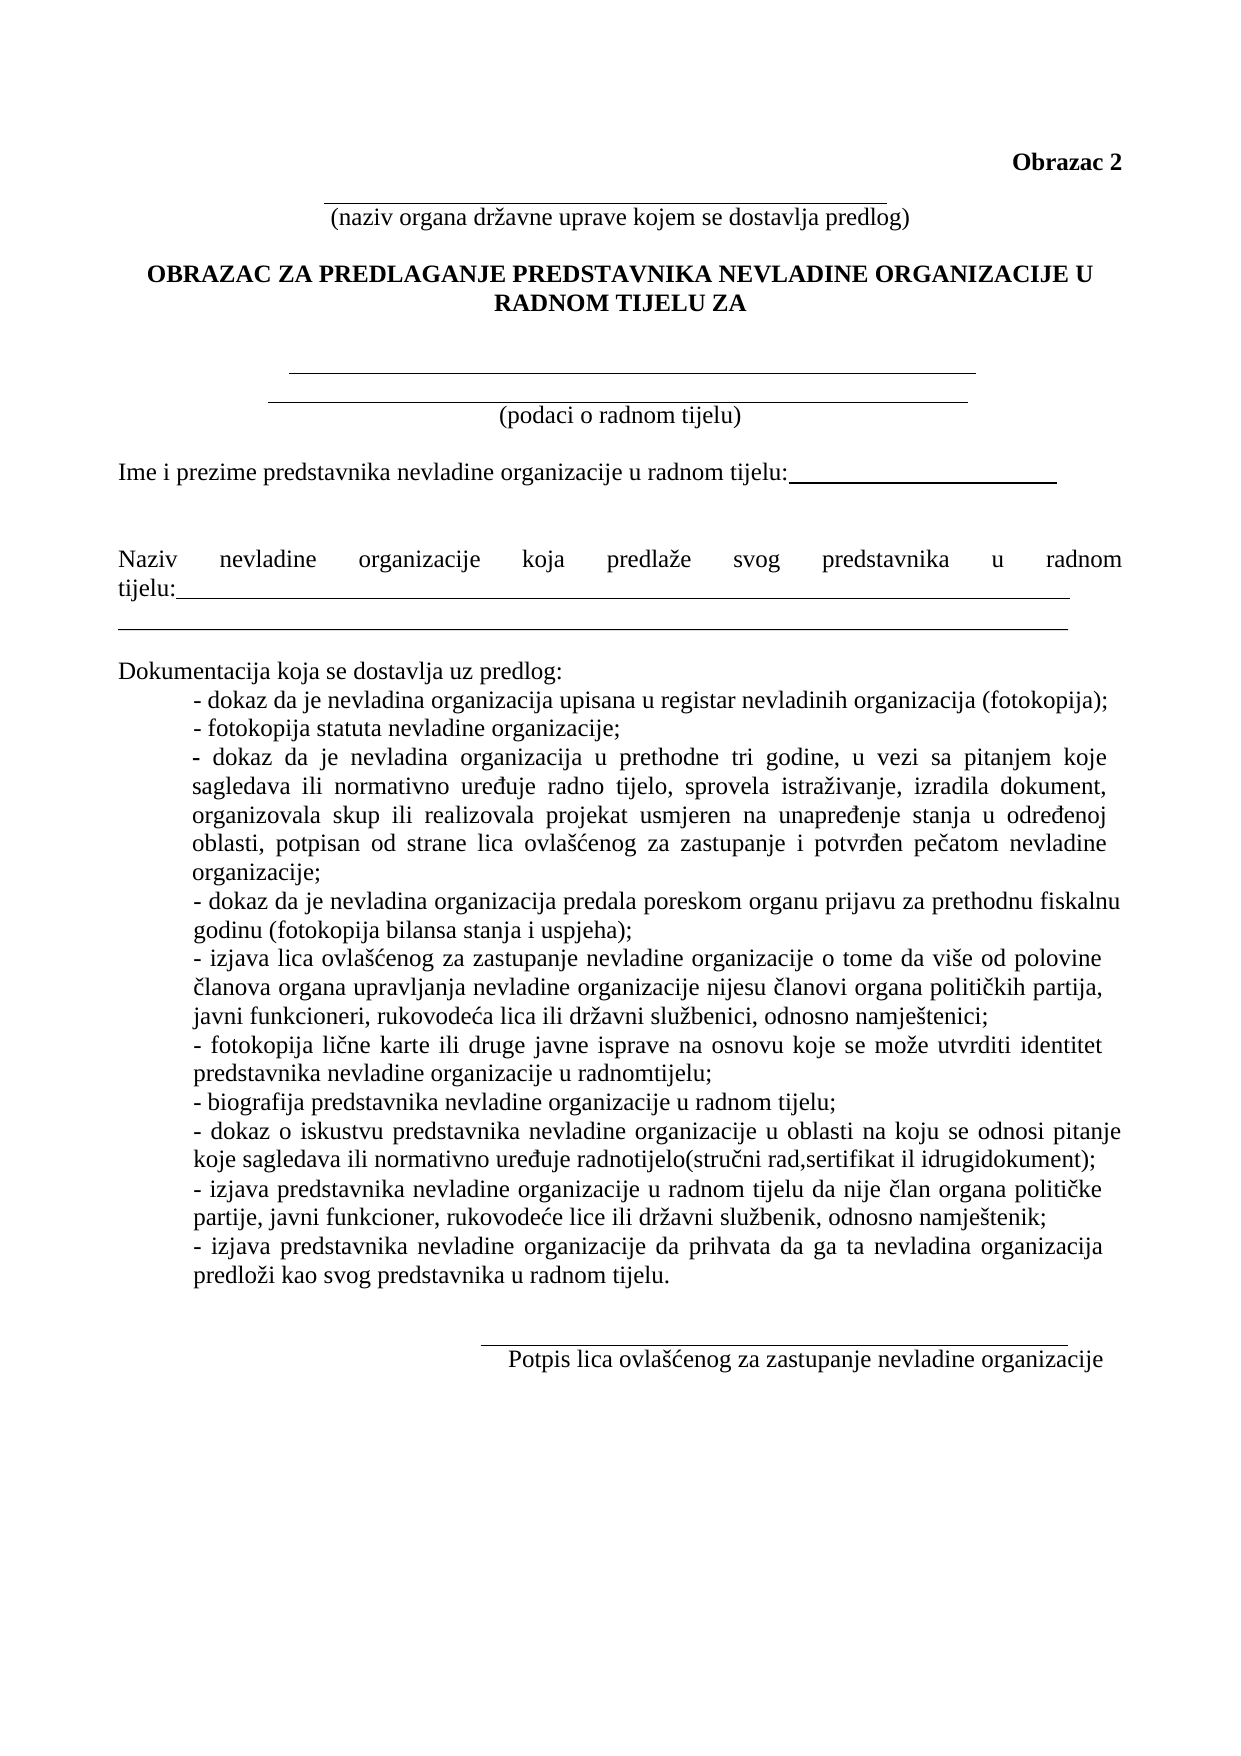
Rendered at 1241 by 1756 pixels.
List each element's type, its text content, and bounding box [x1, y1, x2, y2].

list fotokopija statuta nevladine organizacije; [193, 713, 1134, 742]
text Potpis lica ovlašćenog za zastupanje nevladine organizacije [508, 1341, 1134, 1372]
list biografija predstavnika nevladine organizacije u radnom tijelu; [193, 1087, 1134, 1116]
text Naziv nevladine organizacije koja predlaže svog predstavnika u radnom tijelu: [118, 544, 1122, 601]
list dokaz o iskustvu predstavnika nevladine organizacije u oblasti na koju se odnosi pitanje koje sagledava ili normativno uređuje radnotijelo(stručni rad,sertifikat il idrugidokument); [193, 1117, 1122, 1174]
list izjava lica ovlašćenog za zastupanje nevladine organizacije o tome da više od polovine članova organa upravljanja nevladine organizacije nijesu članovi organa političkih partija, javni funkcioneri, rukovodeća lica ili državni službenici, odnosno namještenici; [193, 943, 1103, 1030]
text (podaci o radnom tijelu) [144, 395, 1096, 429]
subtitle Obrazac 2 [106, 147, 1122, 176]
text (naziv organa državne uprave kojem se dostavlja predlog) [144, 199, 1096, 230]
text Ime i prezime predstavnika nevladine organizacije u radnom tijelu: [118, 457, 1134, 486]
list izjava predstavnika nevladine organizacije u radnom tijelu da nije član organa političke partije, javni funkcioner, rukovodeće lice ili državni službenik, odnosno namještenik; [193, 1174, 1103, 1231]
list dokaz da je nevladina organizacija predala poreskom organu prijavu za prethodnu fiskalnu godinu (fotokopija bilansa stanja i uspjeha); [193, 886, 1122, 943]
subtitle OBRAZAC ZA PREDLAGANJE PREDSTAVNIKA NEVLADINE ORGANIZACIJE U RADNOM TIJELU ZA [145, 259, 1096, 317]
list fotokopija lične karte ili druge javne isprave na osnovu koje se može utvrditi identitet predstavnika nevladine organizacije u radnomtijelu; [193, 1030, 1104, 1087]
list dokaz da je nevladina organizacija upisana u registar nevladinih organizacija (fotokopija); [193, 685, 1134, 713]
text - dokaz da je nevladina organizacija u prethodne tri godine, u vezi sa pitanjem koje sagledava ili normativno uređuje radno tijelo, sprovela istraživanje, izradila dokument, organizovala skup ili realizovala projekat usmjeren na unapređenje stanja u određenoj oblasti, potpisan od strane lica ovlašćenog za zastupanje i potvrđen pečatom nevladine organizacije; [192, 742, 1107, 886]
text Dokumentacija koja se dostavlja uz predlog: [118, 656, 1134, 685]
list izjava predstavnika nevladine organizacije da prihvata da ga ta nevladina organizacija predloži kao svog predstavnika u radnom tijelu. [193, 1231, 1103, 1289]
